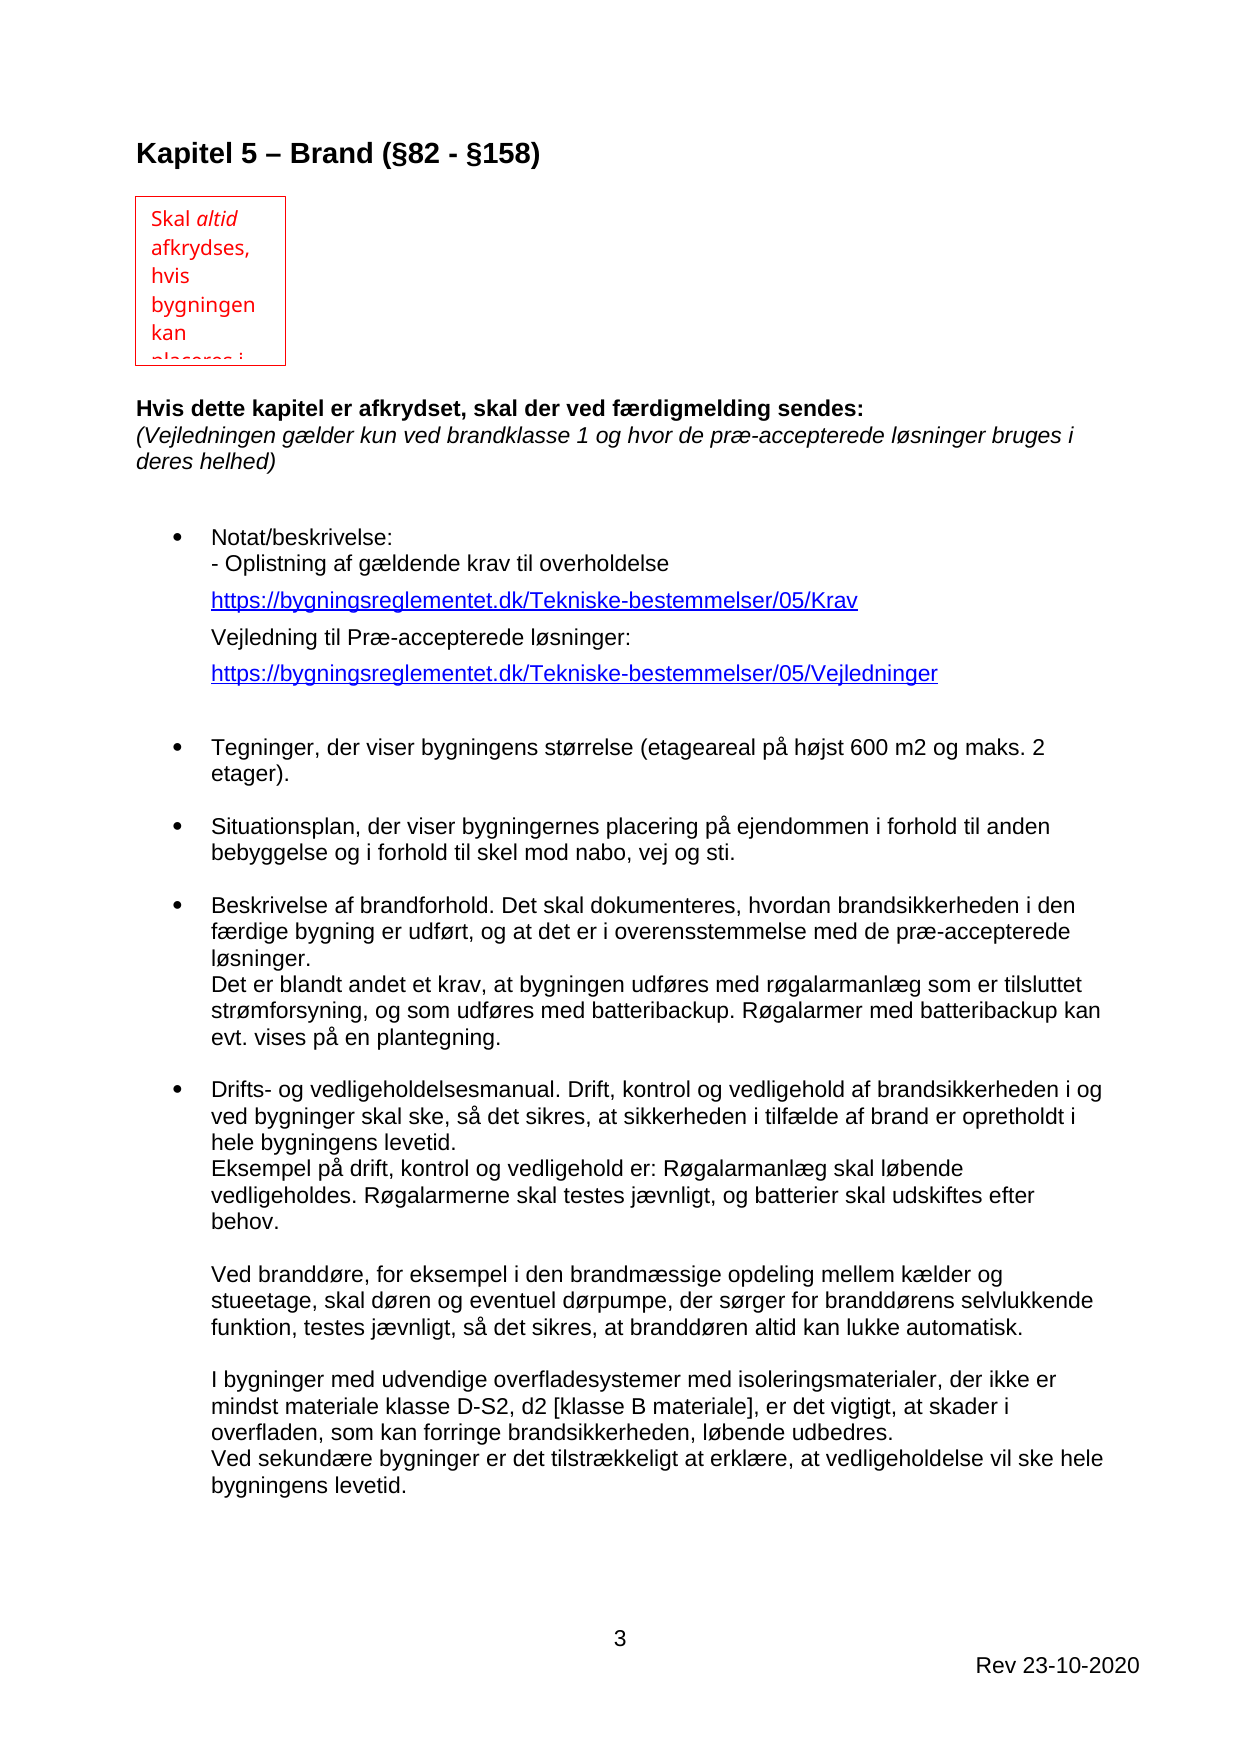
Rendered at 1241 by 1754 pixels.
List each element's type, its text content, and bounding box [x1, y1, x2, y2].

subtitle Kapitel 5 – Brand (§82 - §158) [136, 136, 1104, 169]
text https://bygningsreglementet.dk/Tekniske-bestemmelser/05/Vejledninger [136, 660, 1104, 687]
list Situationsplan, der viser bygningernes placering på ejendommen i forhold til anden bebyggelse og i forhold til skel mod nabo, vej og sti. [173, 813, 1104, 892]
list Drifts- og vedligeholdelsesmanual. Drift, kontrol og vedligehold af brandsikkerheden i og ved bygninger skal ske, så det sikres, at sikkerheden i tilfælde af brand er opretholdt i hele bygningens levetid. Eksempel på drift, kontrol og vedligehold er: Røgalarmanlæg skal løbende vedligeholdes. Røgalarmerne skal testes jævnligt, og batterier skal udskiftes efter behov. Ved branddøre, for eksempel i den brandmæssige opdeling mellem kælder og stueetage, skal døren og eventuel dørpumpe, der sørger for branddørens selvlukkende funktion, testes jævnligt, så det sikres, at branddøren altid kan lukke automatisk. I bygninger med udvendige overfladesystemer med isoleringsmaterialer, der ikke er mindst materiale klasse D-S2, d2 [klasse B materiale], er det vigtigt, at skader i overfladen, som kan forringe brandsikkerheden, løbende udbedres. Ved sekundære bygninger er det tilstrækkeligt at erklære, at vedligeholdelse vil ske hele bygningens levetid. [173, 1076, 1104, 1498]
list Tegninger, der viser bygningens størrelse (etageareal på højst 600 m2 og maks. 2 etager). [173, 734, 1104, 813]
text Hvis dette kapitel er afkrydset, skal der ved færdigmelding sendes: [136, 395, 1104, 422]
list Vejledning til Præ-accepterede løsninger: [211, 623, 1104, 650]
text https://bygningsreglementet.dk/Tekniske-bestemmelser/05/Krav [136, 587, 1104, 613]
list Notat/beskrivelse: [173, 523, 1104, 550]
text (Vejledningen gælder kun ved brandklasse 1 og hvor de præ-accepterede løsninger bruges i deres helhed) [136, 422, 1104, 474]
text - Oplistning af gældende krav til overholdelse [136, 550, 1104, 576]
list Beskrivelse af brandforhold. Det skal dokumenteres, hvordan brandsikkerheden i den færdige bygning er udført, og at det er i overensstemmelse med de præ-accepterede løsninger. Det er blandt andet et krav, at bygningen udføres med røgalarmanlæg som er tilsluttet strømforsyning, og som udføres med batteribackup. Røgalarmer med batteribackup kan evt. vises på en plantegning. [173, 892, 1104, 1076]
